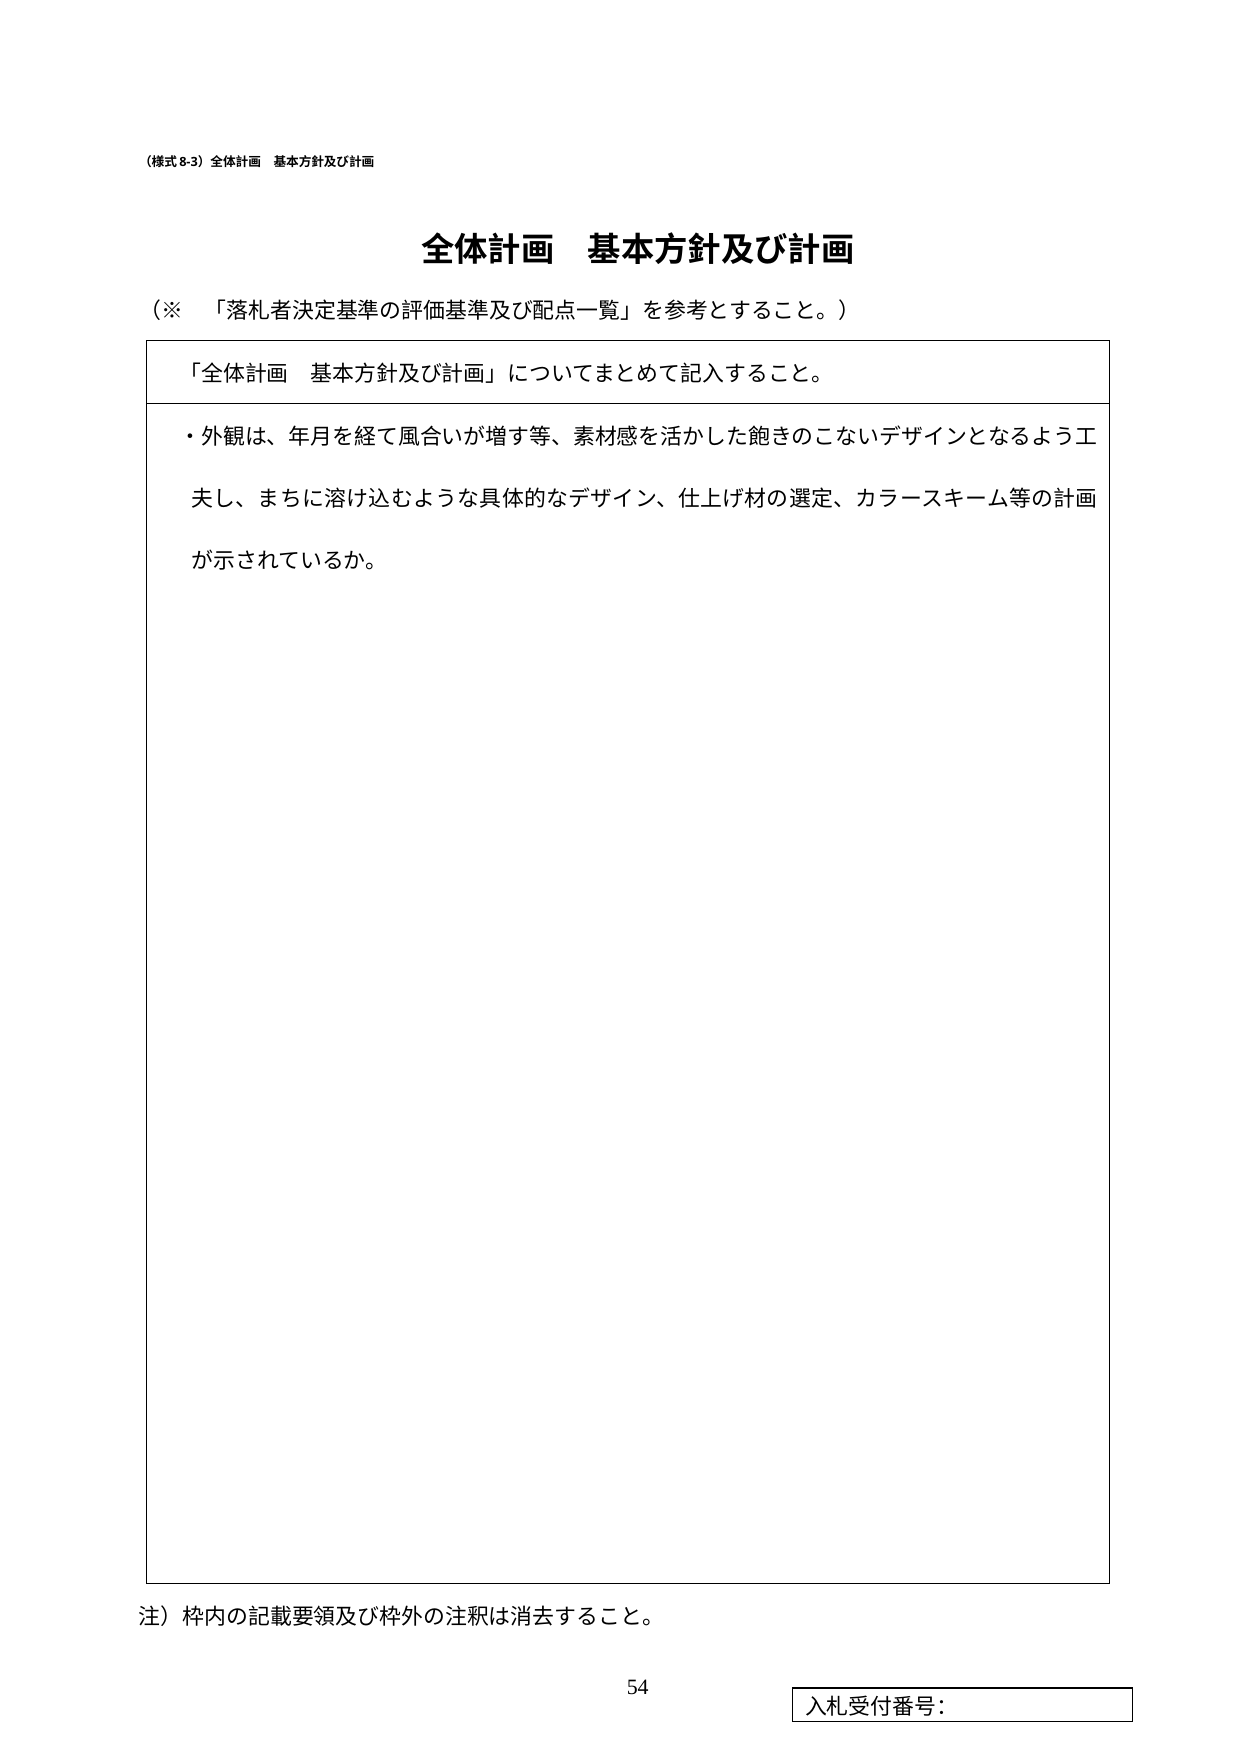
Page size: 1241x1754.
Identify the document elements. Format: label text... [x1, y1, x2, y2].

text 注）枠内の記載要領及び枠外の注釈は消去すること。 [139, 1584, 1136, 1646]
table_header 「全体計画 基本方針及び計画」についてまとめて記入すること。 [147, 341, 1109, 403]
text （※ 「落札者決定基準の評価基準及び配点一覧」を参考とすること。） [139, 278, 1136, 340]
text 全体計画 基本方針及び計画 [139, 216, 1136, 278]
table_cell ・外観は、年月を経て風合いが増す等、素材感を活かした飽きのこないデザインとなるよう工夫し、まちに溶け込むような具体的なデザイン、仕上げ材の選定、カラースキーム等の計画が示されているか。 [147, 404, 1109, 1583]
text （様式8-3）全体計画 基本方針及び計画 [139, 123, 1136, 185]
